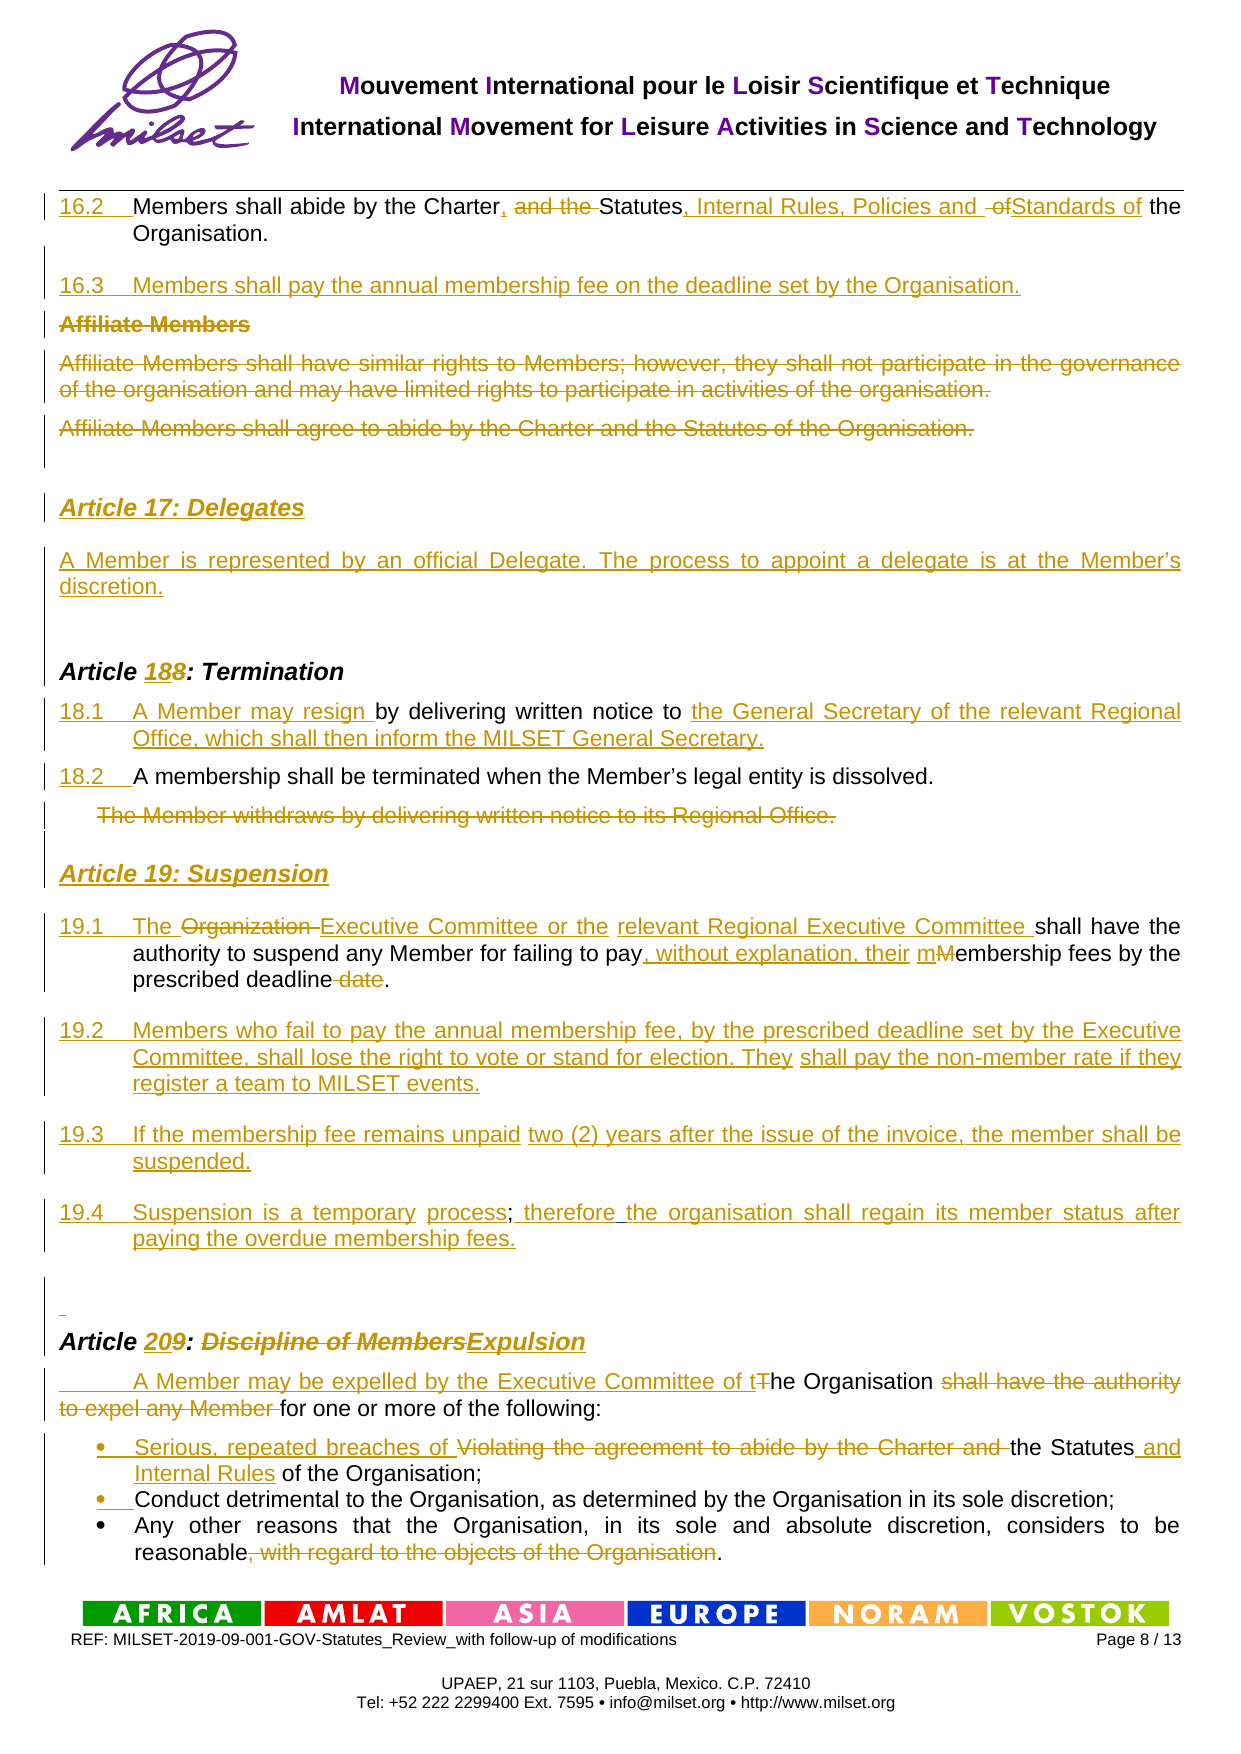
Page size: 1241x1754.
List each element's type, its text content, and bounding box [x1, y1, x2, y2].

text he Organisation for one or more of the following: [59, 1368, 1181, 1421]
text Article : [59, 1327, 1181, 1356]
text Article : Termination [59, 657, 1181, 686]
list the Statutes of the Organisation; [97, 1433, 1181, 1486]
list Any other reasons that the Organisation, in its sole and absolute discretion, considers to be reasonable. [97, 1512, 1181, 1565]
list Conduct detrimental to the Organisation, as determined by the Organisation in its sole discretion; [97, 1486, 1181, 1512]
text A membership shall be terminated when the Member’s legal entity is dissolved. [59, 763, 1181, 790]
text shall have the authority to suspend any Member for failing to pay embership fees by the prescribed deadline. [59, 913, 1181, 992]
text by delivering written notice to [59, 698, 1181, 751]
text Members shall abide by the Charter Statutes the Organisation. [59, 193, 1181, 246]
text ; [59, 1199, 1181, 1252]
